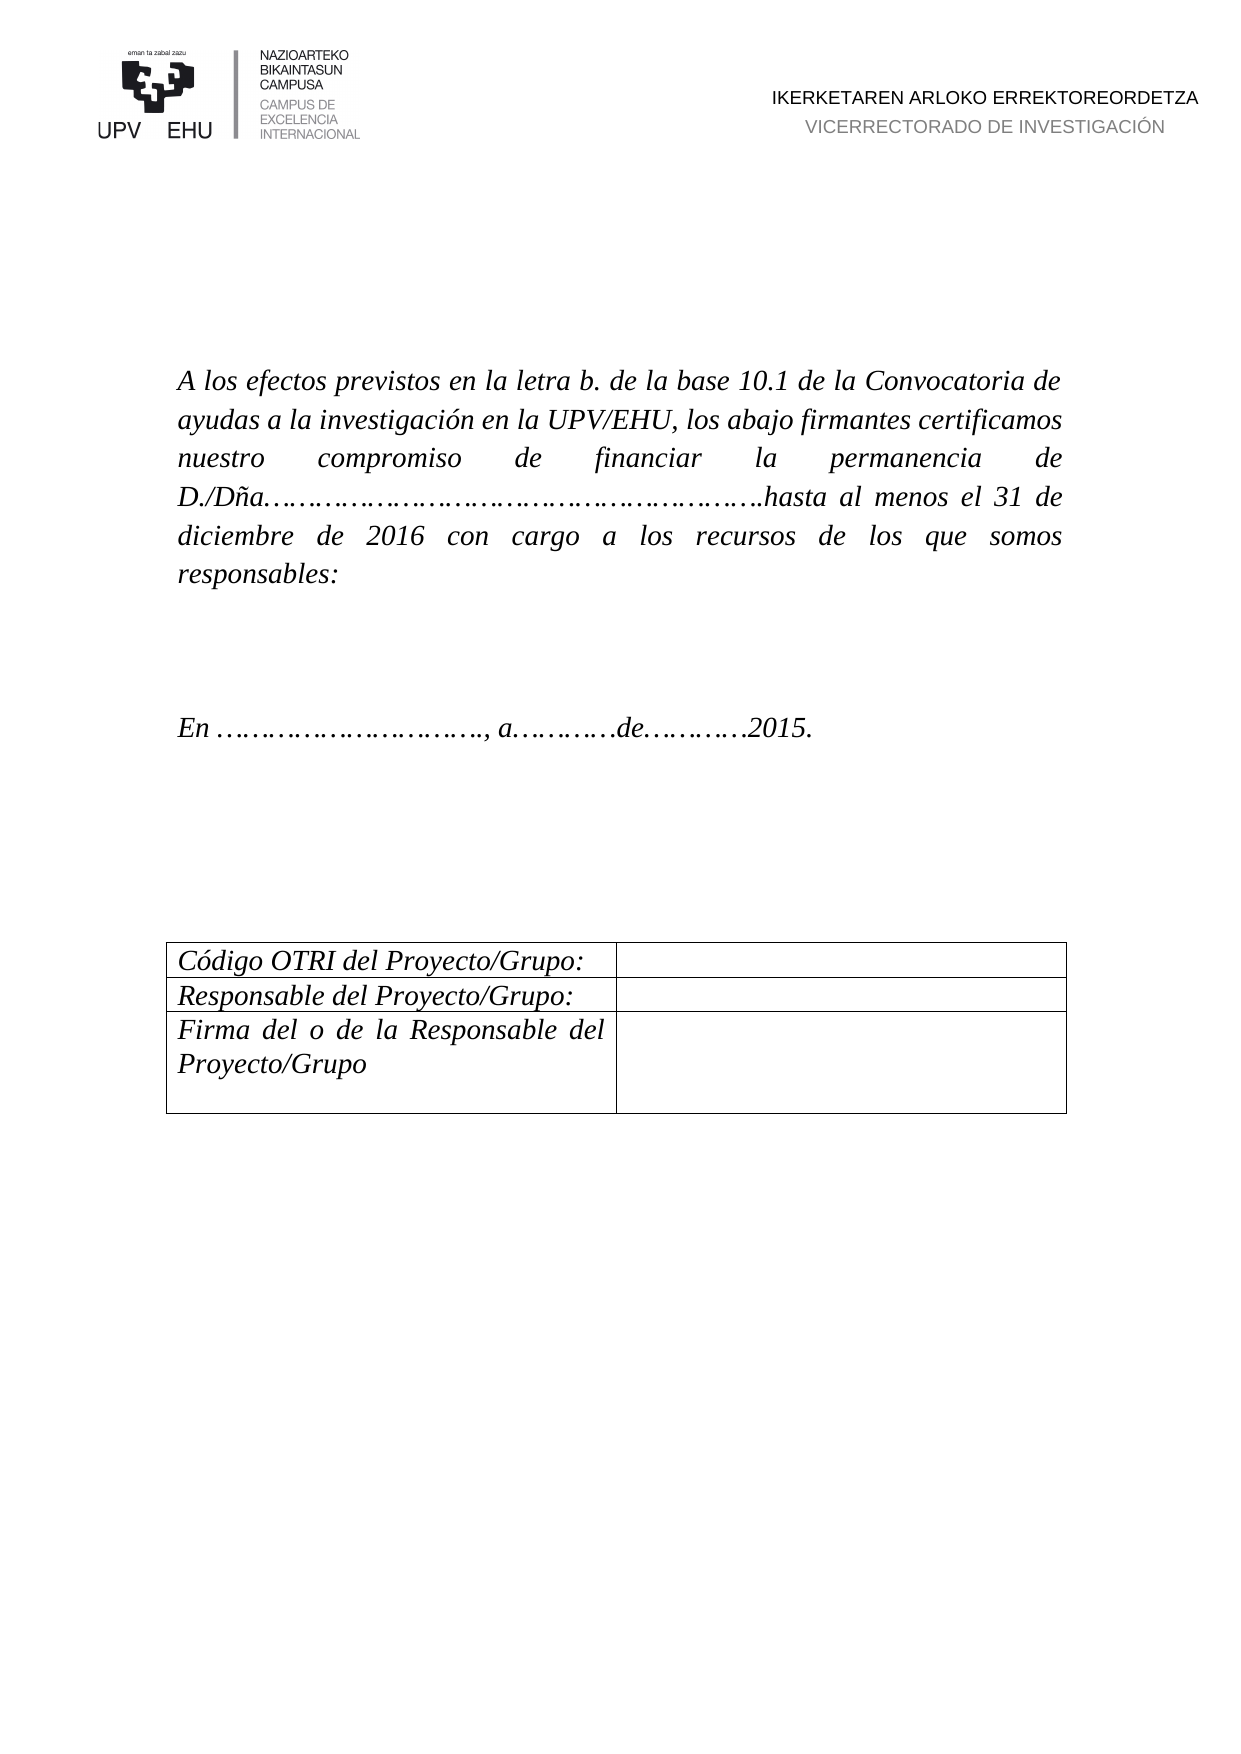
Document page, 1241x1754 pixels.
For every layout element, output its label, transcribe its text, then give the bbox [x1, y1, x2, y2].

table_cell Firma del o de la Responsable del Proyecto/Grupo [167, 1012, 616, 1113]
text En …………………………., a…………de…………2015. [177, 710, 1063, 744]
table_header Código OTRI del Proyecto/Grupo: [167, 943, 616, 977]
table_cell [617, 978, 1066, 1011]
text A los efectos previstos en la letra b. de la base 10.1 de la Convocatoria de ayudas a la investigación en la UPV/EHU, los abajo firmantes certificamos nuestro compromiso de financiar la permanencia de D./Dña………………………………………………….hasta al menos el 31 de diciembre de 2016 con cargo a los recursos de los que somos responsables: [177, 363, 1063, 590]
picture [98, 50, 360, 139]
table_cell [617, 1012, 1066, 1113]
table_cell Responsable del Proyecto/Grupo: [167, 978, 616, 1011]
table_header [617, 943, 1066, 977]
